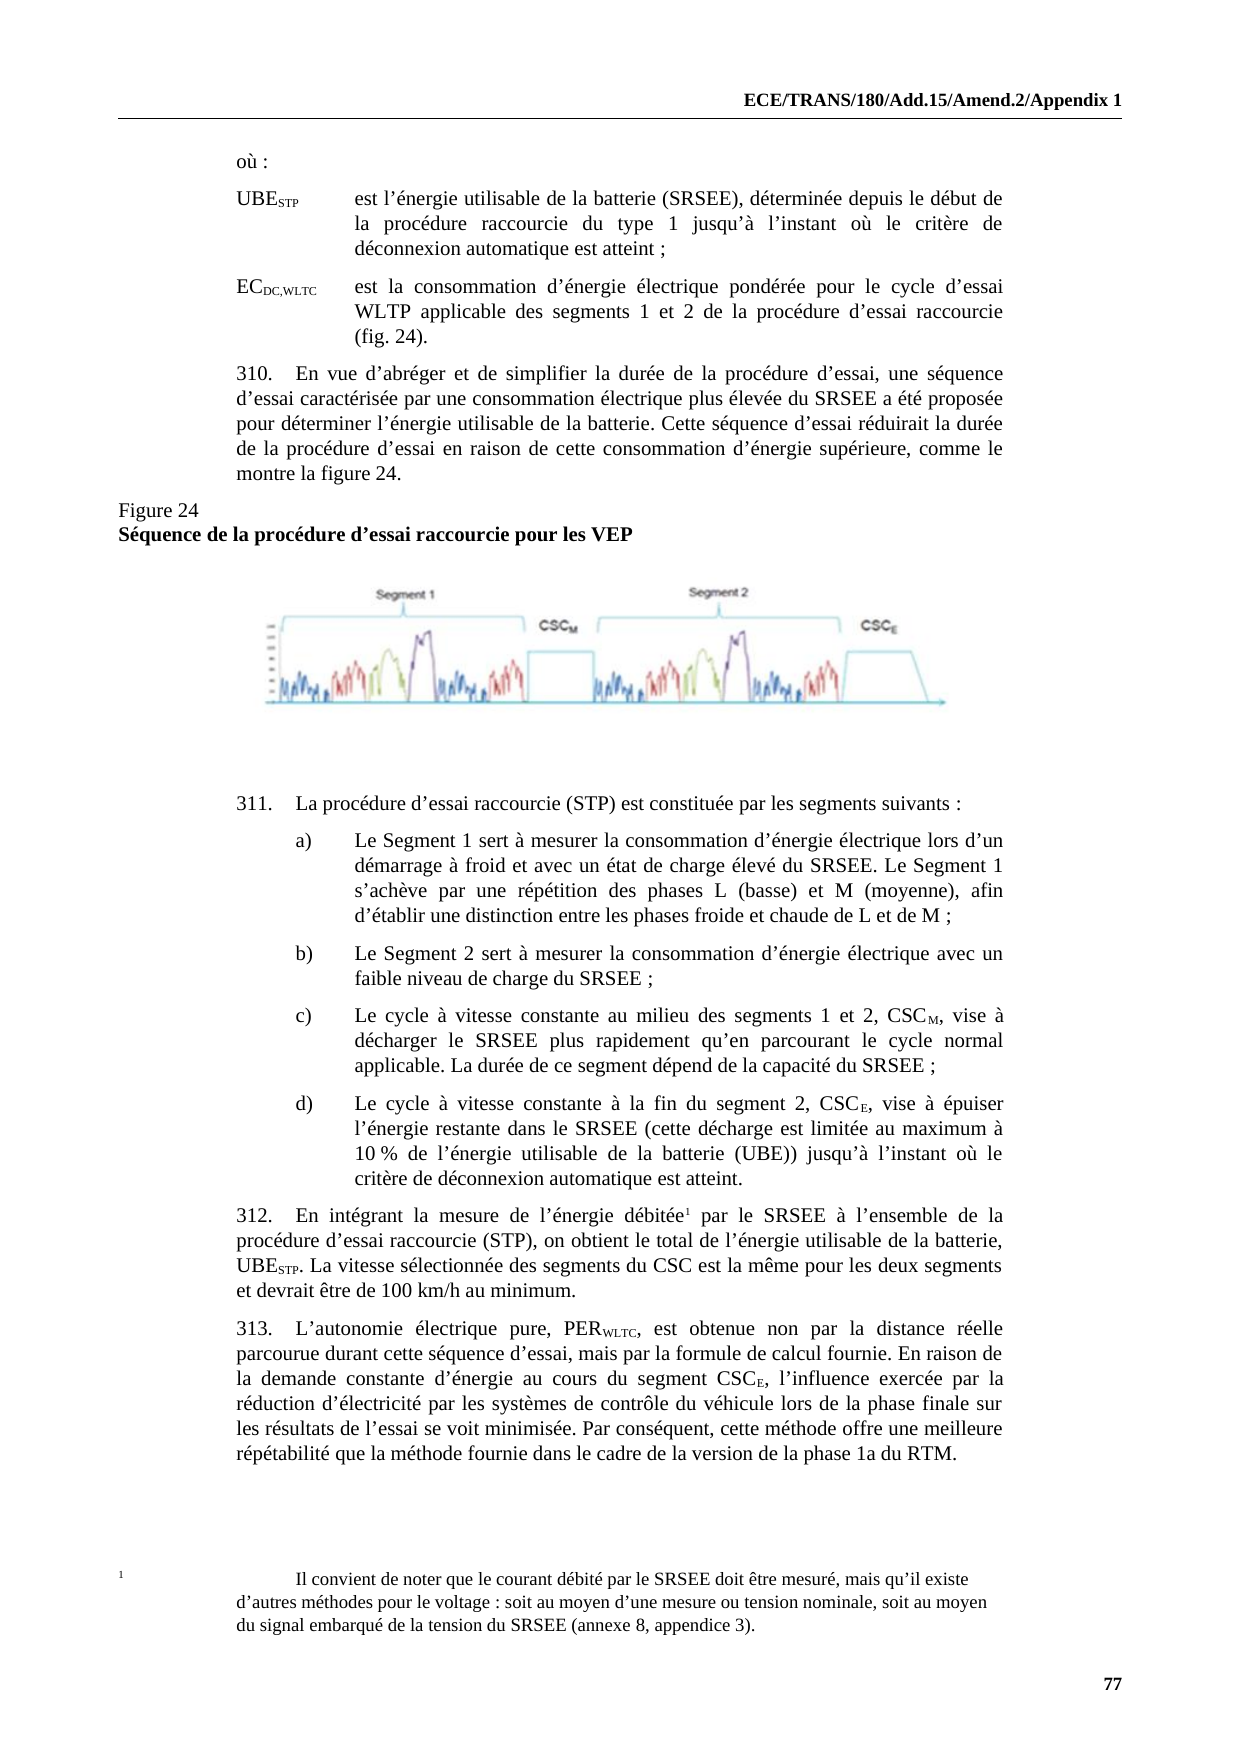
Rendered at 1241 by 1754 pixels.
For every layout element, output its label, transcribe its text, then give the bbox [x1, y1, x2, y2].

list En vue d’abréger et de simplifier la durée de la procédure d’essai, une séquence d’essai caractérisée par une consommation électrique plus élevée du SRSEE a été proposée pour déterminer l’énergie utilisable de la batterie. Cette séquence d’essai réduirait la durée de la procédure d’essai en raison de cette consommation d’énergie supérieure, comme le montre la figure 24. [236, 360, 1004, 485]
subtitle Figure 24 Séquence de la procédure d’essai raccourcie pour les VEP [118, 498, 1122, 546]
text c) Le cycle à vitesse constante au milieu des segments 1 et 2, CSCM, vise à décharger le SRSEE plus rapidement qu’en parcourant le cycle normal applicable. La durée de ce segment dépend de la capacité du SRSEE ; [295, 1002, 1004, 1077]
list L’autonomie électrique pure, PERWLTC, est obtenue non par la distance réelle parcourue durant cette séquence d’essai, mais par la formule de calcul fournie. En raison de la demande constante d’énergie au cours du segment CSCE, l’influence exercée par la réduction d’électricité par les systèmes de contrôle du véhicule lors de la phase finale sur les résultats de l’essai se voit minimisée. Par conséquent, cette méthode offre une meilleure répétabilité que la méthode fournie dans le cadre de la version de la phase 1a du RTM. [236, 1315, 1004, 1465]
list En intégrant la mesure de l’énergie débitée par le SRSEE à l’ensemble de la procédure d’essai raccourcie (STP), on obtient le total de l’énergie utilisable de la batterie, UBESTP. La vitesse sélectionnée des segments du CSC est la même pour les deux segments et devrait être de 100 km/h au minimum. [236, 1202, 1004, 1302]
text où : [236, 148, 1004, 173]
text a) Le Segment 1 sert à mesurer la consommation d’énergie électrique lors d’un démarrage à froid et avec un état de charge élevé du SRSEE. Le Segment 1 s’achève par une répétition des phases L (basse) et M (moyenne), afin d’établir une distinction entre les phases froide et chaude de L et de M ; [295, 827, 1004, 927]
text UBESTP est l’énergie utilisable de la batterie (SRSEE), déterminée depuis le début de la procédure raccourcie du type 1 jusqu’à l’instant où le critère de déconnexion automatique est atteint ; [236, 185, 1004, 260]
text b) Le Segment 2 sert à mesurer la consommation d’énergie électrique avec un faible niveau de charge du SRSEE ; [295, 940, 1004, 990]
list La procédure d’essai raccourcie (STP) est constituée par les segments suivants : [236, 790, 1004, 815]
text d) Le cycle à vitesse constante à la fin du segment 2, CSCE, vise à épuiser l’énergie restante dans le SRSEE (cette décharge est limitée au maximum à 10 % de l’énergie utilisable de la batterie (UBE)) jusqu’à l’instant où le critère de déconnexion automatique est atteint. [295, 1090, 1004, 1190]
picture [236, 558, 1004, 765]
text ECDC,WLTC est la consommation d’énergie électrique pondérée pour le cycle d’essai WLTP applicable des segments 1 et 2 de la procédure d’essai raccourcie (fig. 24). [236, 273, 1004, 348]
